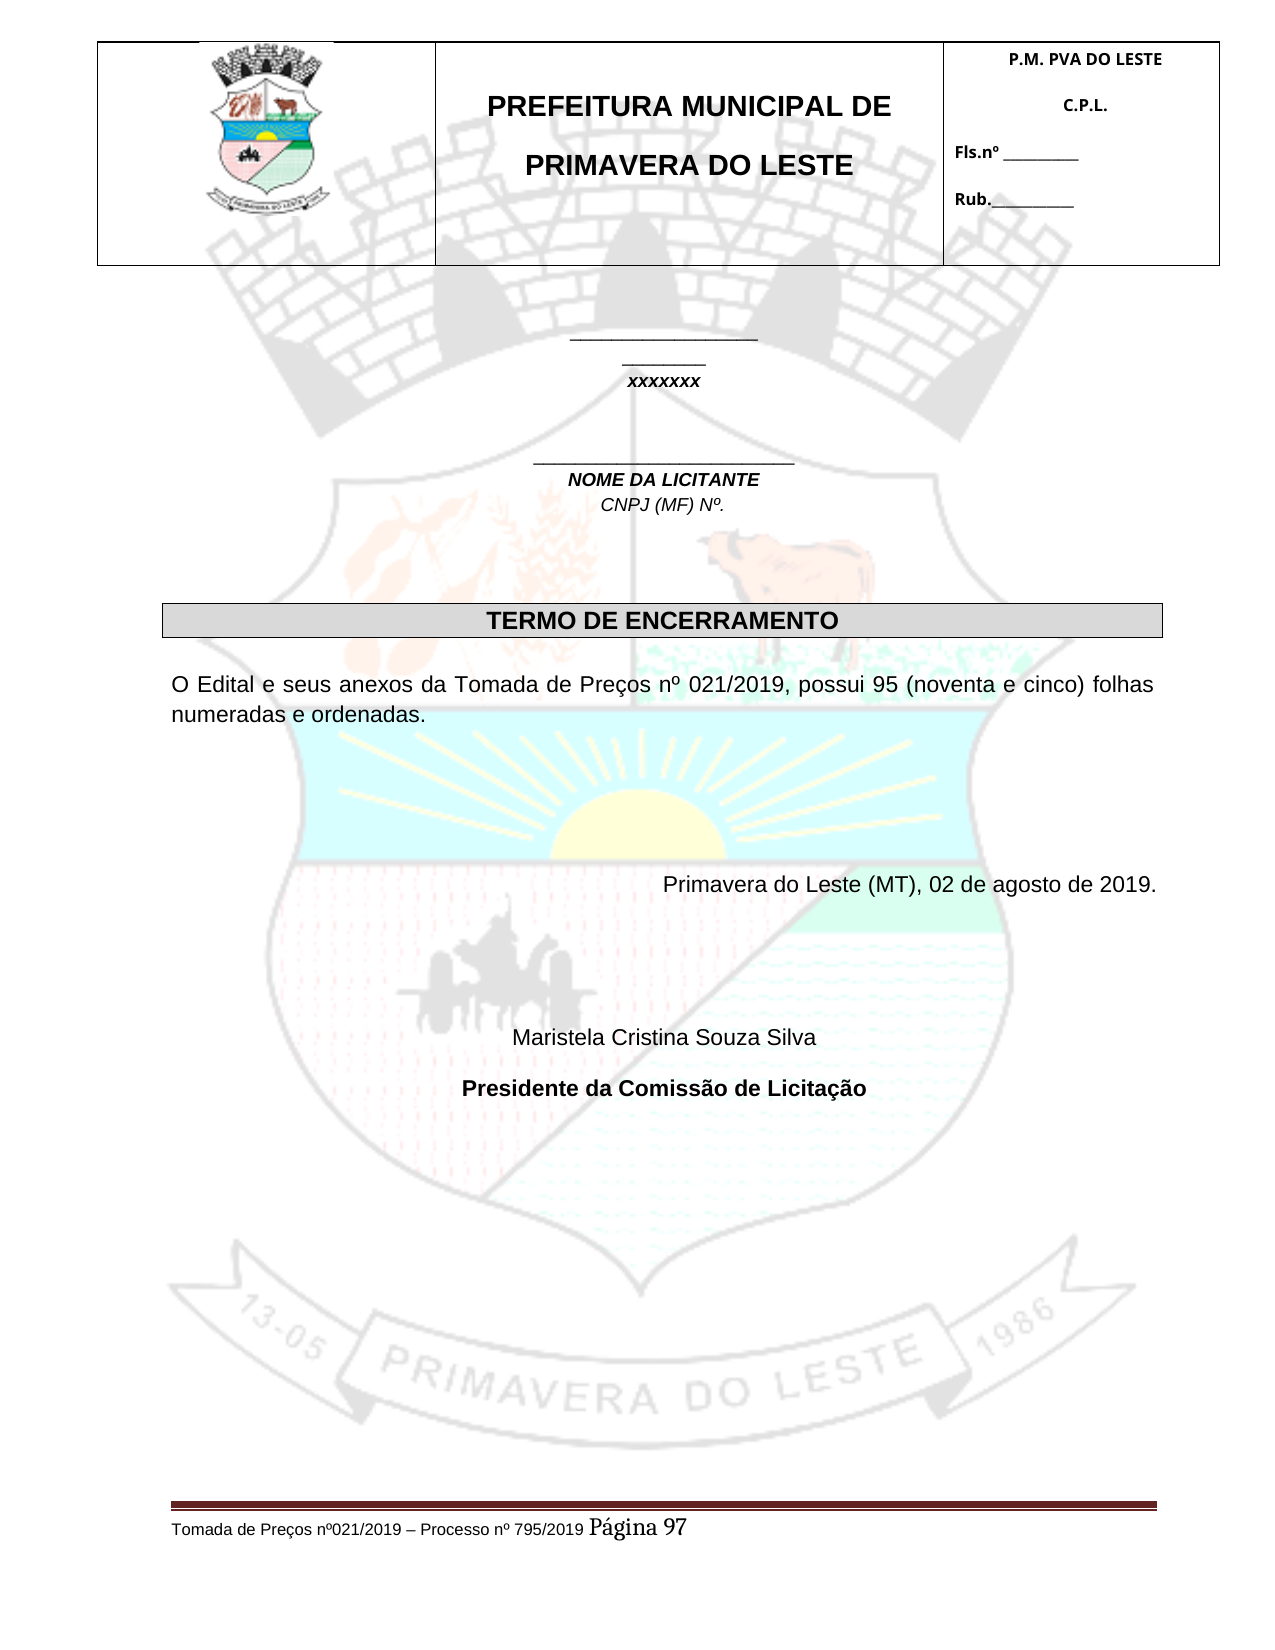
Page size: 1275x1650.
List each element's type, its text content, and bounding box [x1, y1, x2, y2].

text ________ [171, 345, 1156, 367]
text CNPJ (MF) Nº. [171, 494, 1154, 515]
text _________________________ [171, 444, 1156, 466]
text __________________ [171, 320, 1156, 342]
text TERMO DE ENCERRAMENTO [163, 604, 1162, 637]
picture [199, 42, 334, 216]
text Presidente da Comissão de Licitação [171, 1075, 1157, 1102]
text Primavera do Leste (MT), 02 de agosto de 2019. [171, 871, 1157, 898]
text xxxxxxx [171, 370, 1156, 391]
text NOME DA LICITANTE [171, 469, 1156, 491]
text Maristela Cristina Souza Silva [171, 1024, 1157, 1051]
text O Edital e seus anexos da Tomada de Preços nº 021/2019, possui 95 (noventa e cinco) folhas numeradas e ordenadas. [171, 671, 1154, 728]
